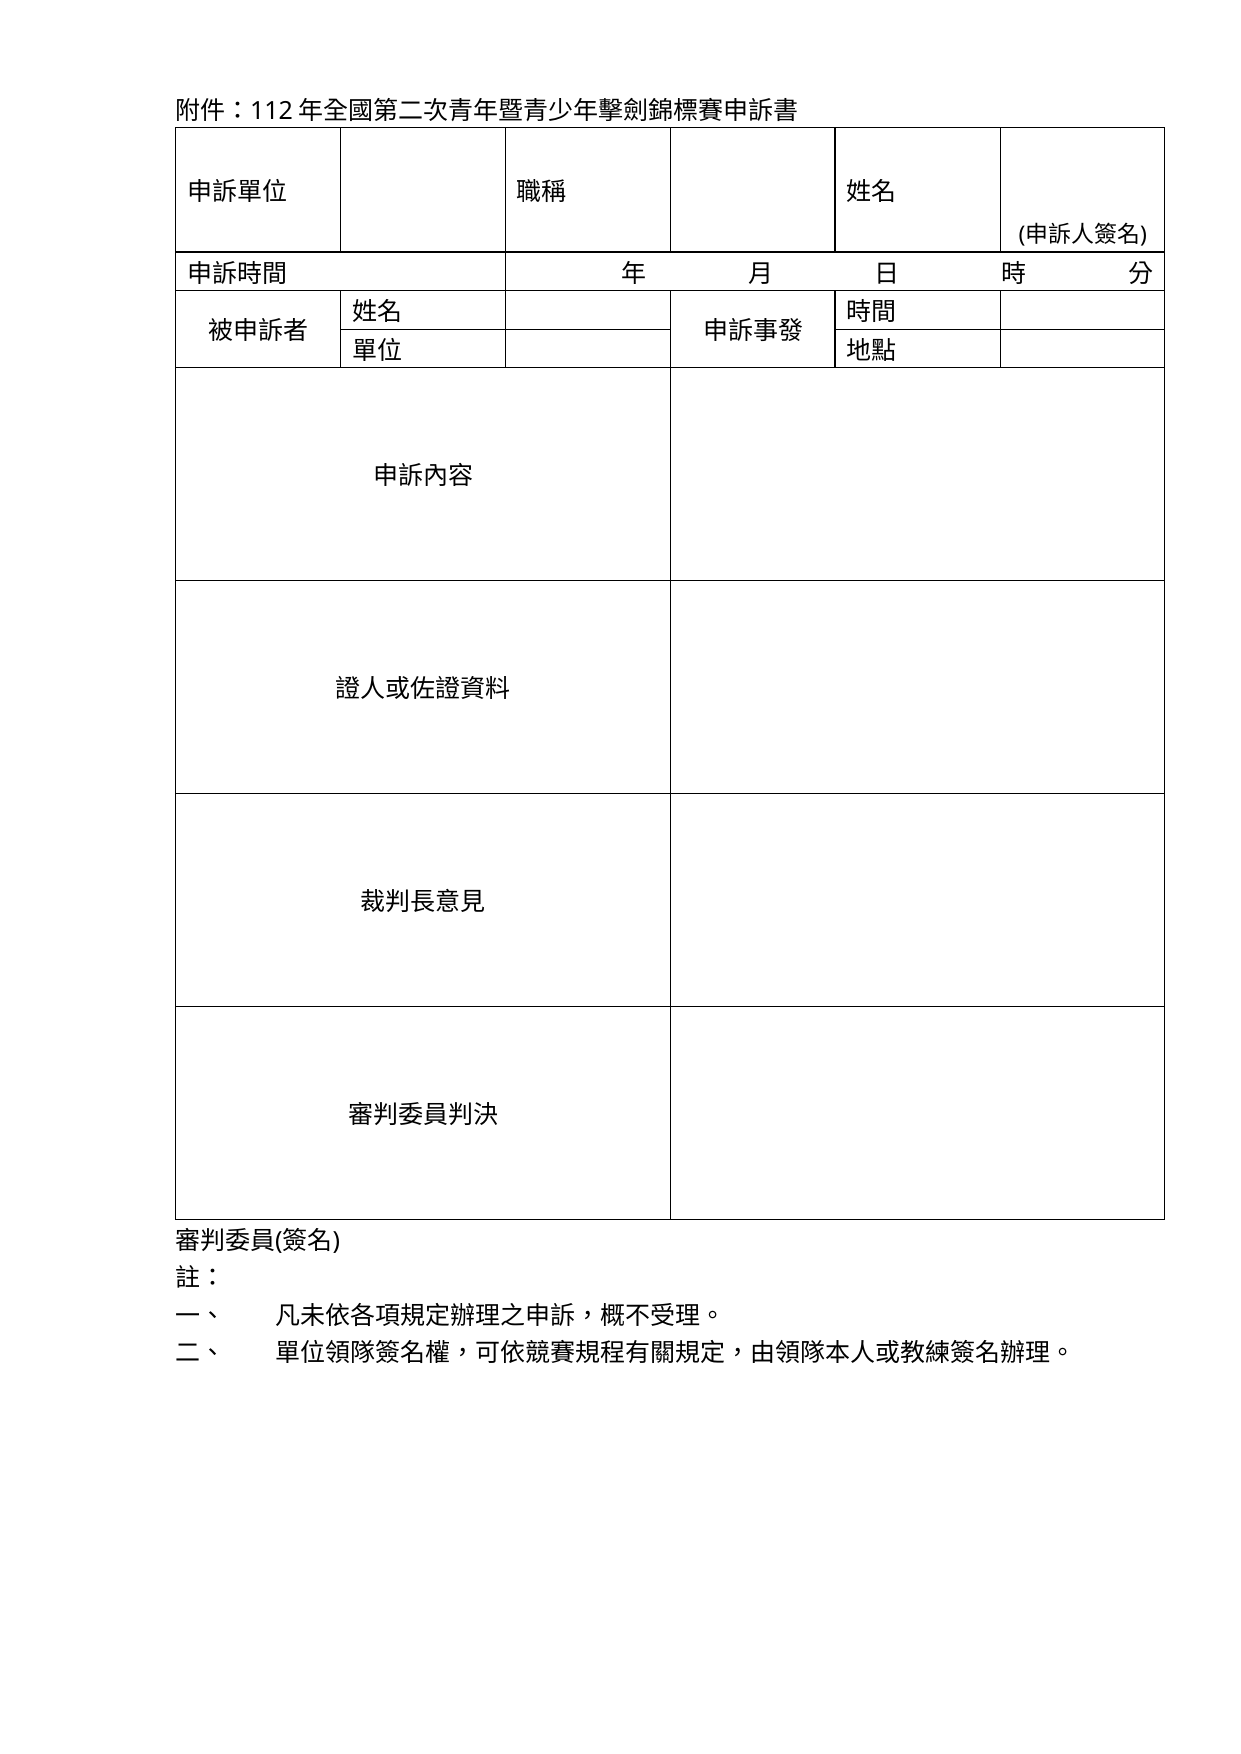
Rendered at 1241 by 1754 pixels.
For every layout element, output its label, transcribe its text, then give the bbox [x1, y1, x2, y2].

list 審判委員(簽名) [175, 1220, 1165, 1257]
list 單位領隊簽名權，可依競賽規程有關規定，由領隊本人或教練簽名辦理。 [175, 1332, 1165, 1370]
list 註： [175, 1257, 1165, 1295]
table_cell 地點 [836, 330, 1000, 367]
table_cell [671, 368, 1164, 580]
table_header 職稱 [506, 128, 670, 251]
table_cell [671, 581, 1164, 793]
table_cell 年 月 日 時 分 [506, 253, 1164, 290]
table_cell 姓名 [341, 291, 505, 328]
table_cell 申訴內容 [176, 368, 670, 580]
table_cell [1001, 330, 1164, 367]
table_header (申訴人簽名) [1001, 128, 1164, 251]
table_header [341, 128, 505, 251]
list 附件：112年全國第二次青年暨青少年擊劍錦標賽申訴書 [175, 89, 1165, 127]
table_header 姓名 [836, 128, 1000, 251]
table_cell [506, 330, 670, 367]
table_cell 裁判長意見 [176, 794, 670, 1006]
table_cell 審判委員判決 [176, 1007, 670, 1219]
table_header [671, 128, 834, 251]
table_cell [671, 794, 1164, 1006]
table_cell 證人或佐證資料 [176, 581, 670, 793]
table_cell 申訴時間 [176, 253, 505, 290]
table_cell [506, 291, 670, 328]
table_cell [1001, 291, 1164, 328]
table_cell 被申訴者 [176, 291, 340, 367]
table_header 申訴單位 [176, 128, 340, 251]
list 凡未依各項規定辦理之申訴，概不受理。 [175, 1295, 1165, 1332]
table_cell 時間 [836, 291, 1000, 328]
table_cell [671, 1007, 1164, 1219]
table_cell 單位 [341, 330, 505, 367]
table_cell 申訴事發 [671, 291, 834, 367]
